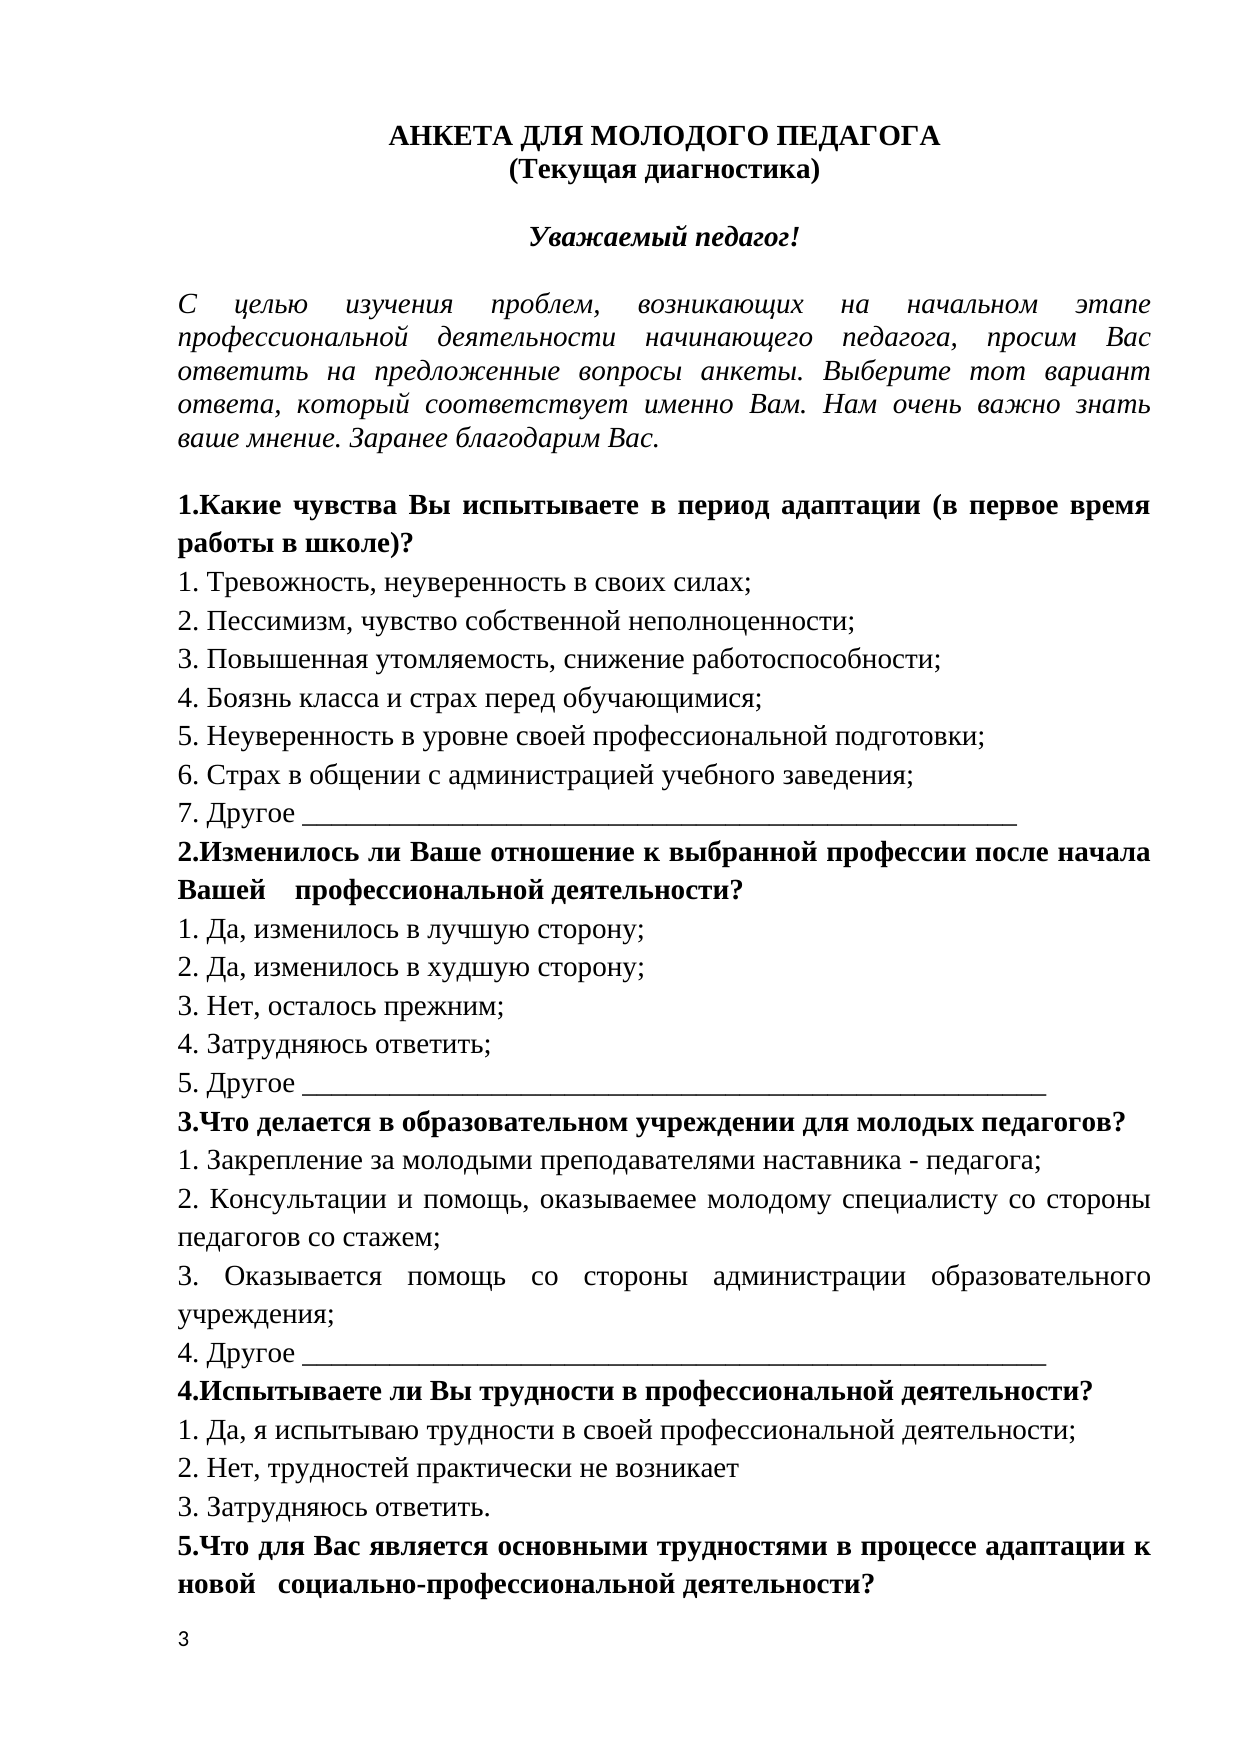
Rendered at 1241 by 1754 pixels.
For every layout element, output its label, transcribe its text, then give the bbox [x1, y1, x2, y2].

text 5. Неуверенность в уровне своей профессиональной подготовки; [177, 718, 1152, 752]
text 3. Нет, осталось прежним; [177, 988, 1152, 1022]
text Уважаемый педагог! [177, 219, 1152, 252]
text 3. Оказывается помощь со стороны администрации образовательного учреждения; [177, 1258, 1152, 1330]
text 1. Тревожность, неуверенность в своих силах; [177, 564, 1152, 598]
text 2. Консультации и помощь, оказываемее молодому специалисту со стороны педагогов со стажем; [177, 1181, 1152, 1253]
text 2. Нет, трудностей практически не возникает [177, 1451, 1152, 1484]
text АНКЕТА ДЛЯ МОЛОДОГО ПЕДАГОГА [177, 118, 1152, 152]
text 3. Затрудняюсь ответить. [177, 1489, 1152, 1523]
text 1. Да, изменилось в лучшую сторону; [177, 911, 1152, 944]
text 5.Что для Вас является основными трудностями в процессе адаптации к новой социально-профессиональной деятельности? [177, 1528, 1152, 1600]
text 2. Да, изменилось в худшую сторону; [177, 949, 1152, 983]
text 6. Страх в общении с администрацией учебного заведения; [177, 757, 1152, 790]
text 4.Испытываете ли Вы трудности в профессиональной деятельности? [177, 1373, 1152, 1407]
text 1. Закрепление за молодыми преподавателями наставника - педагога; [177, 1142, 1152, 1176]
text 1.Какие чувства Вы испытываете в период адаптации (в первое время работы в школе)? [177, 487, 1152, 559]
text 1. Да, я испытываю трудности в своей профессиональной деятельности; [177, 1412, 1152, 1446]
text С целью изучения проблем, возникающих на начальном этапе профессиональной деятельности начинающего педагога, просим Вас ответить на предложенные вопросы анкеты. Выберите тот вариант ответа, который соответствует именно Вам. Нам очень важно знать ваше мнение. Заранее благодарим Вас. [177, 286, 1152, 453]
text 3. Повышенная утомляемость, снижение работоспособности; [177, 641, 1152, 675]
text 4. Боязнь класса и страх перед обучающимися; [177, 680, 1152, 713]
text 4. Затрудняюсь ответить; [177, 1027, 1152, 1060]
text 2.Изменилось ли Ваше отношение к выбранной профессии после начала Вашей профессиональной деятельности? [177, 834, 1152, 906]
text 5. Другое ___________________________________________________ [177, 1065, 1152, 1099]
text 4. Другое ___________________________________________________ [177, 1335, 1152, 1368]
text 2. Пессимизм, чувство собственной неполноценности; [177, 603, 1152, 636]
text 7. Другое _________________________________________________ [177, 795, 1152, 829]
text (Текущая диагностика) [177, 152, 1152, 185]
text 3.Что делается в образовательном учреждении для молодых педагогов? [177, 1104, 1152, 1137]
